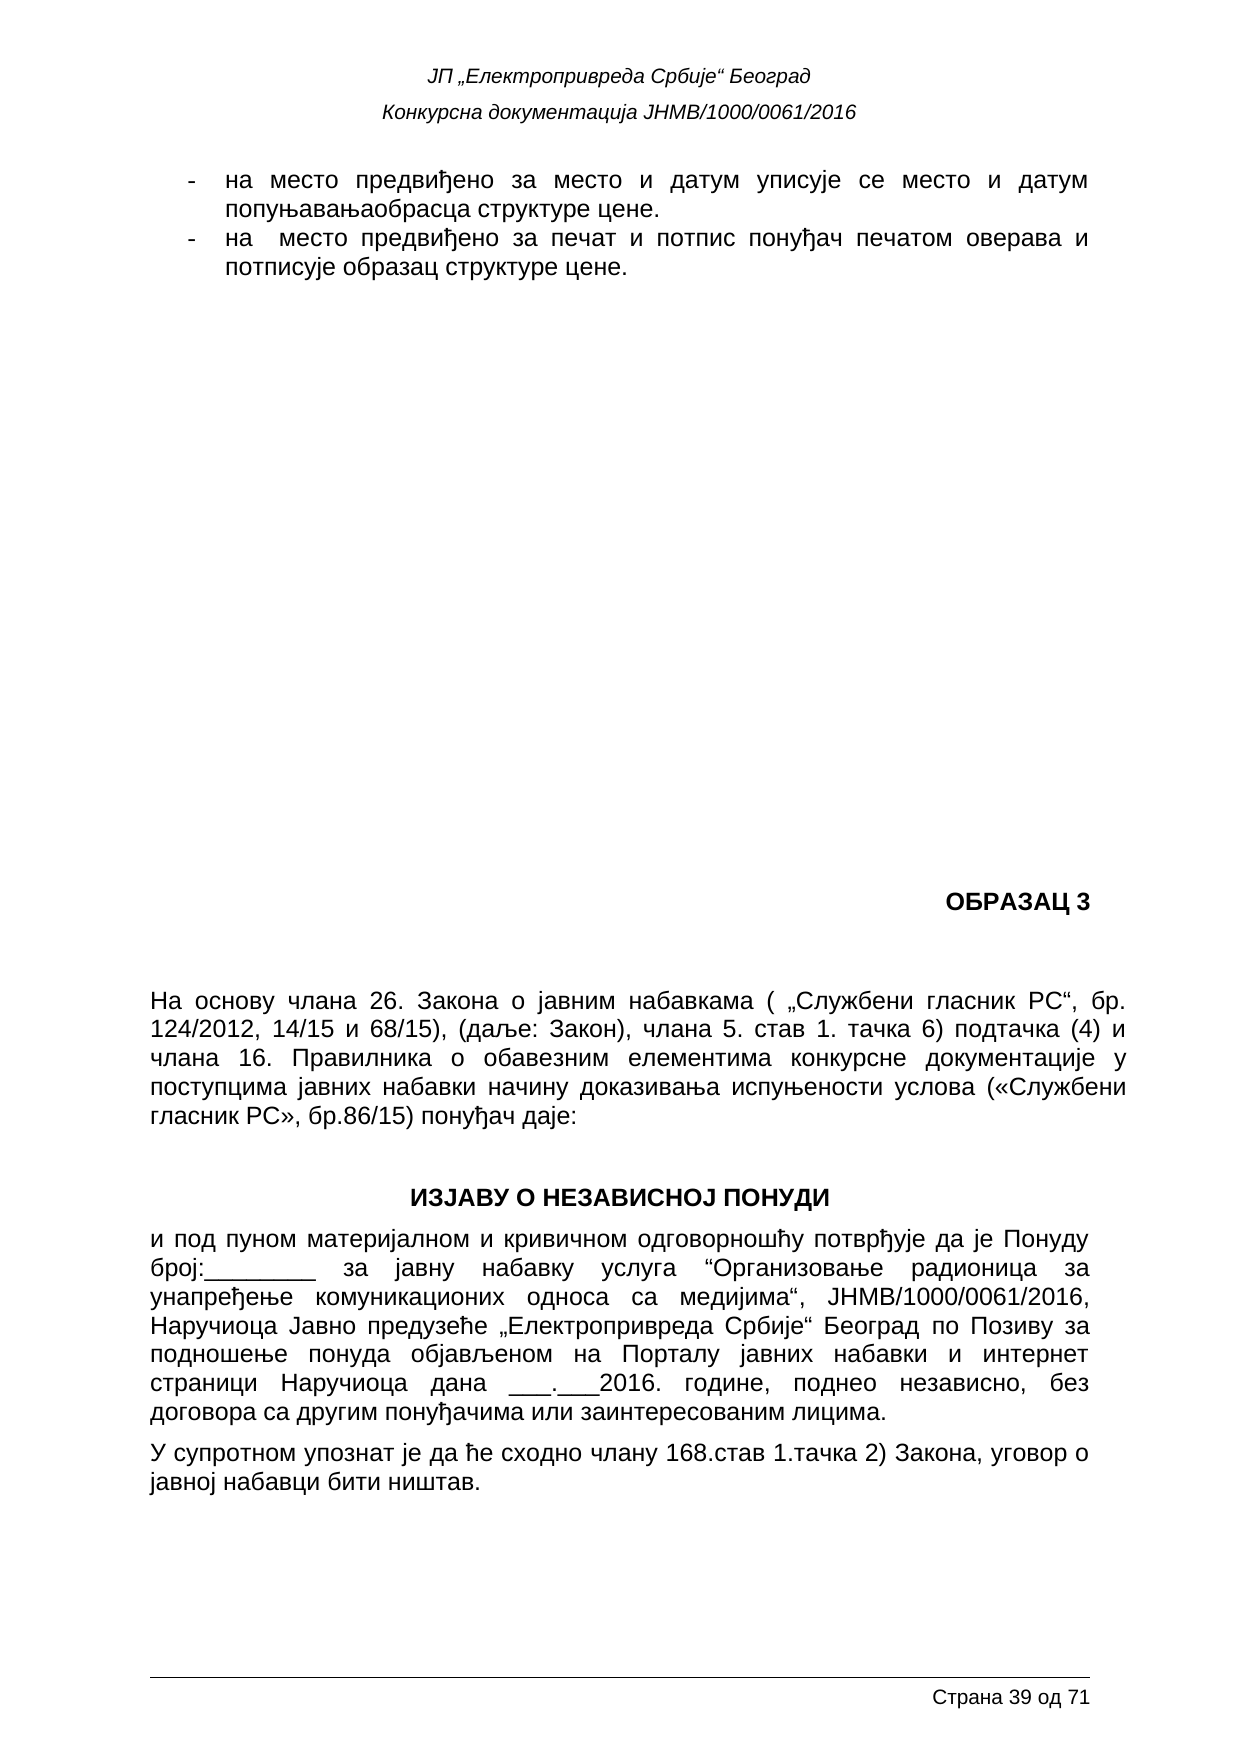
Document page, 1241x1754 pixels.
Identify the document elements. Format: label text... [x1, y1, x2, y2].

text На основу члана 26. Закона о јавним набавкама ( „Службени гласник РС“, бр. 124/2012, 14/15 и 68/15), (даље: Закон), члана 5. став 1. тачка 6) подтачка (4) и члана 16. Правилника о обавезним елементима конкурсне документације у поступцима јавних набавки начину доказивања испуњености услова («Службени гласник РС», бр.86/15) понуђач даје: [150, 986, 1128, 1129]
list на место предвиђено за печат и потпис понуђач печатом оверава и потписује образац структуре цене. [187, 223, 1090, 281]
text ОБРАЗАЦ 3 [150, 887, 1090, 916]
text У супротном упознат је да ће сходно члану 168.став 1.тачка 2) Закона, уговор о јавној набавци бити ништав. [150, 1438, 1090, 1496]
text и под пуном материјалном и кривичном одговорношћу потврђује да је Понуду број:________ за јавну набавку услуга “Организовање радионица за унапређење комуникационих односа са медијима“, ЈНМВ/1000/0061/2016, Наручиоца Јавно предузеће „Електропривреда Србије“ Београд по Позиву за подношење понуда објављеном на Порталу јавних набавки и интернет страници Наручиоца дана ___.___2016. године, поднео независно, без договора са другим понуђачима или заинтересованим лицима. [150, 1224, 1090, 1426]
list на место предвиђено за место и датум уписује се место и датум попуњавањаобрасца структуре цене. [187, 165, 1090, 223]
text ИЗЈАВУ О НЕЗАВИСНОЈ ПОНУДИ [150, 1183, 1090, 1212]
